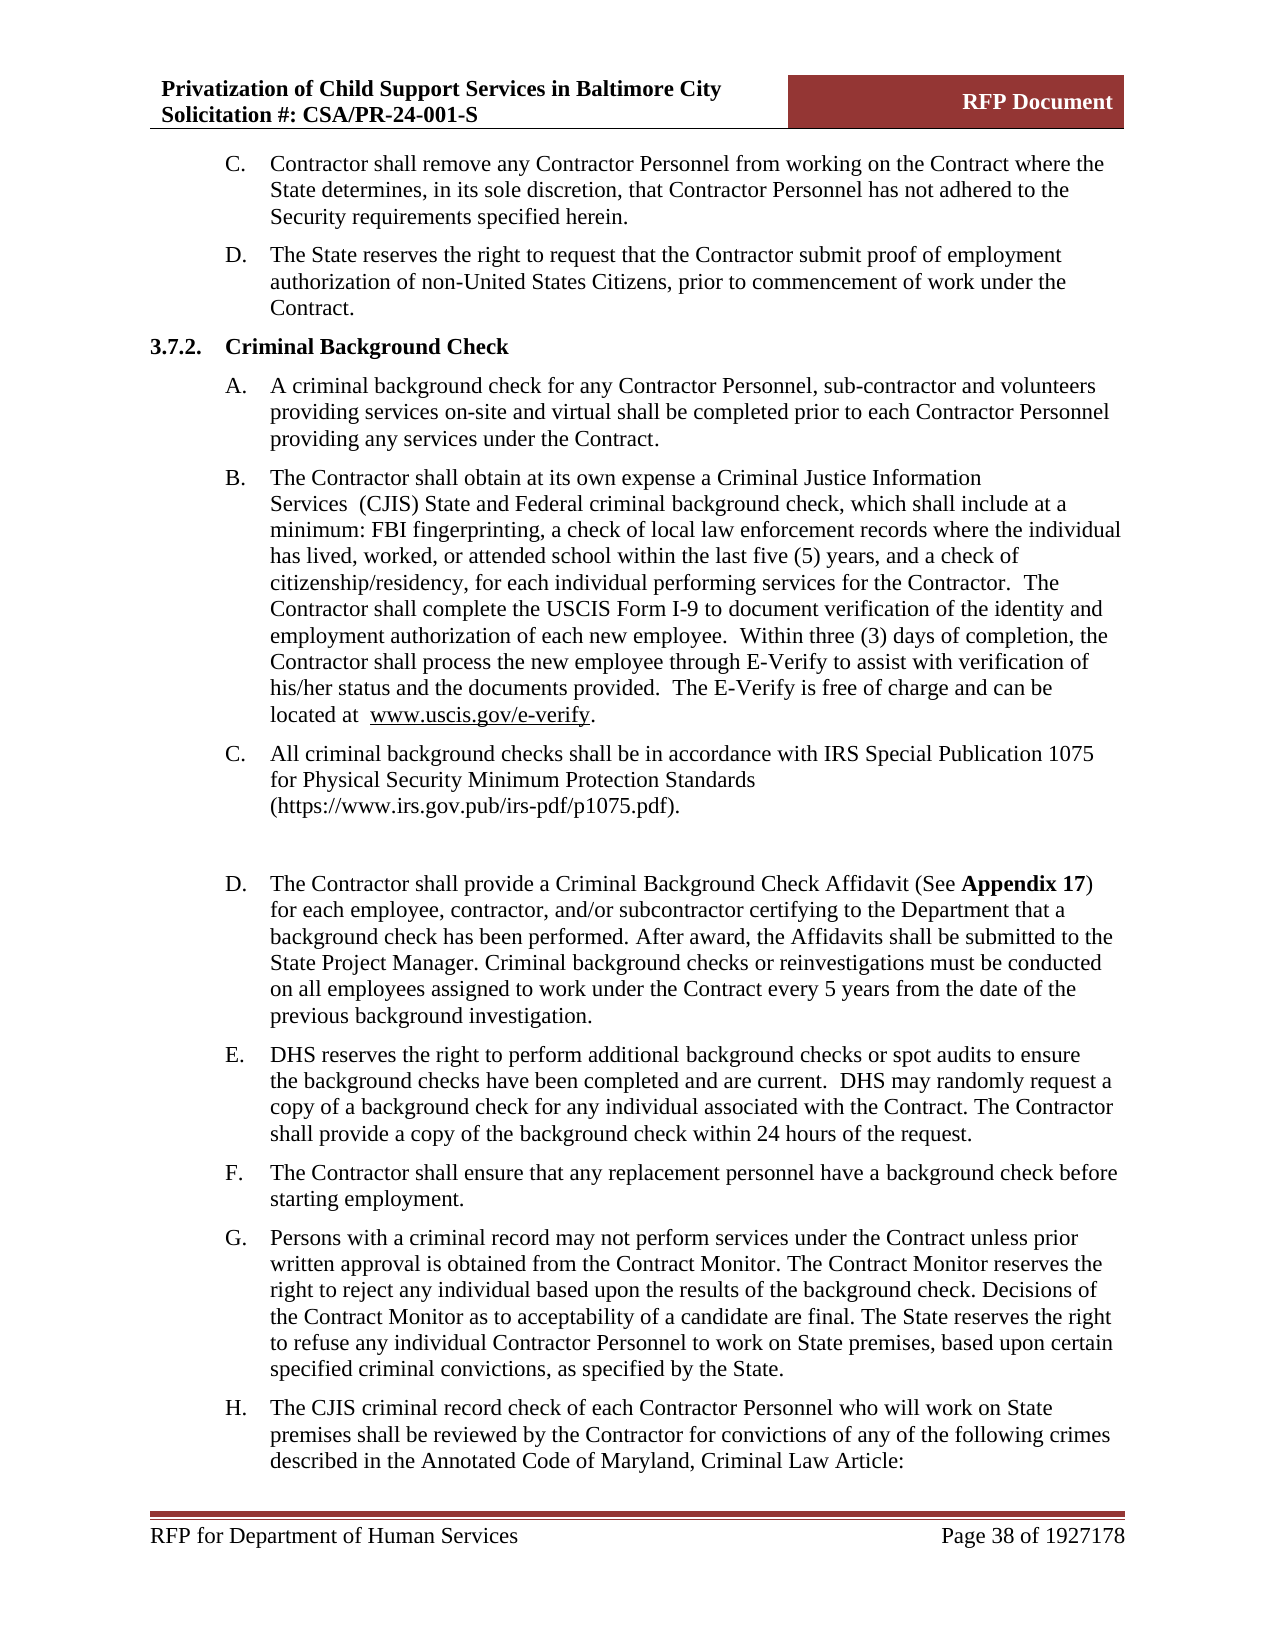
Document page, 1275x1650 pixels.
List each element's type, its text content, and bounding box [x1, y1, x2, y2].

text The Contractor shall obtain at its own expense a Criminal Justice Information [225, 463, 1125, 490]
list Contractor shall remove any Contractor Personnel from working on the Contract where the State determines, in its sole discretion, that Contractor Personnel has not adhered to the Security requirements specified herein. [225, 150, 1125, 229]
subtitle Criminal Background Check [150, 333, 1125, 359]
list The State reserves the right to request that the Contractor submit proof of employment authorization of non-United States Citizens, prior to commencement of work under the Contract. [225, 242, 1125, 321]
text All criminal background checks shall be in accordance with IRS Special Publication 1075 for Physical Security Minimum Protection Standards (https://www.irs.gov.pub/irs-pdf/p1075.pdf). [225, 739, 1125, 819]
text The Contractor shall ensure that any replacement personnel have a background check before starting employment. [225, 1158, 1125, 1211]
text The Contractor shall provide a Criminal Background Check Affidavit (See Appendix 17) for each employee, contractor, and/or subcontractor certifying to the Department that a background check has been performed. After award, the Affidavits shall be submitted to the State Project Manager. Criminal background checks or reinvestigations must be conducted on all employees assigned to work under the Contract every 5 years from the date of the previous background investigation. [225, 870, 1125, 1028]
list Services (CJIS) State and Federal criminal background check, which shall include at a [225, 490, 1125, 516]
text The CJIS criminal record check of each Contractor Personnel who will work on State premises shall be reviewed by the Contractor for convictions of any of the following crimes described in the Annotated Code of Maryland, Criminal Law Article: [225, 1394, 1125, 1473]
text DHS reserves the right to perform additional background checks or spot audits to ensure the background checks have been completed and are current. DHS may randomly request a copy of a background check for any individual associated with the Contract. The Contractor shall provide a copy of the background check within 24 hours of the request. [225, 1041, 1125, 1146]
text Persons with a criminal record may not perform services under the Contract unless prior written approval is obtained from the Contract Monitor. The Contract Monitor reserves the right to reject any individual based upon the results of the background check. Decisions of the Contract Monitor as to acceptability of a candidate are final. The State reserves the right to refuse any individual Contractor Personnel to work on State premises, based upon certain specified criminal convictions, as specified by the State. [225, 1224, 1125, 1382]
list A criminal background check for any Contractor Personnel, sub-contractor and volunteers providing services on-site and virtual shall be completed prior to each Contractor Personnel providing any services under the Contract. [225, 372, 1125, 451]
list minimum: FBI fingerprinting, a check of local law enforcement records where the individual has lived, worked, or attended school within the last five (5) years, and a check of citizenship/residency, for each individual performing services for the Contractor. The Contractor shall complete the USCIS Form I-9 to document verification of the identity and employment authorization of each new employee. Within three (3) days of completion, the Contractor shall process the new employee through E-Verify to assist with verification of his/her status and the documents provided. The E-Verify is free of charge and can be located at www.uscis.gov/e-verify. [270, 516, 1125, 727]
